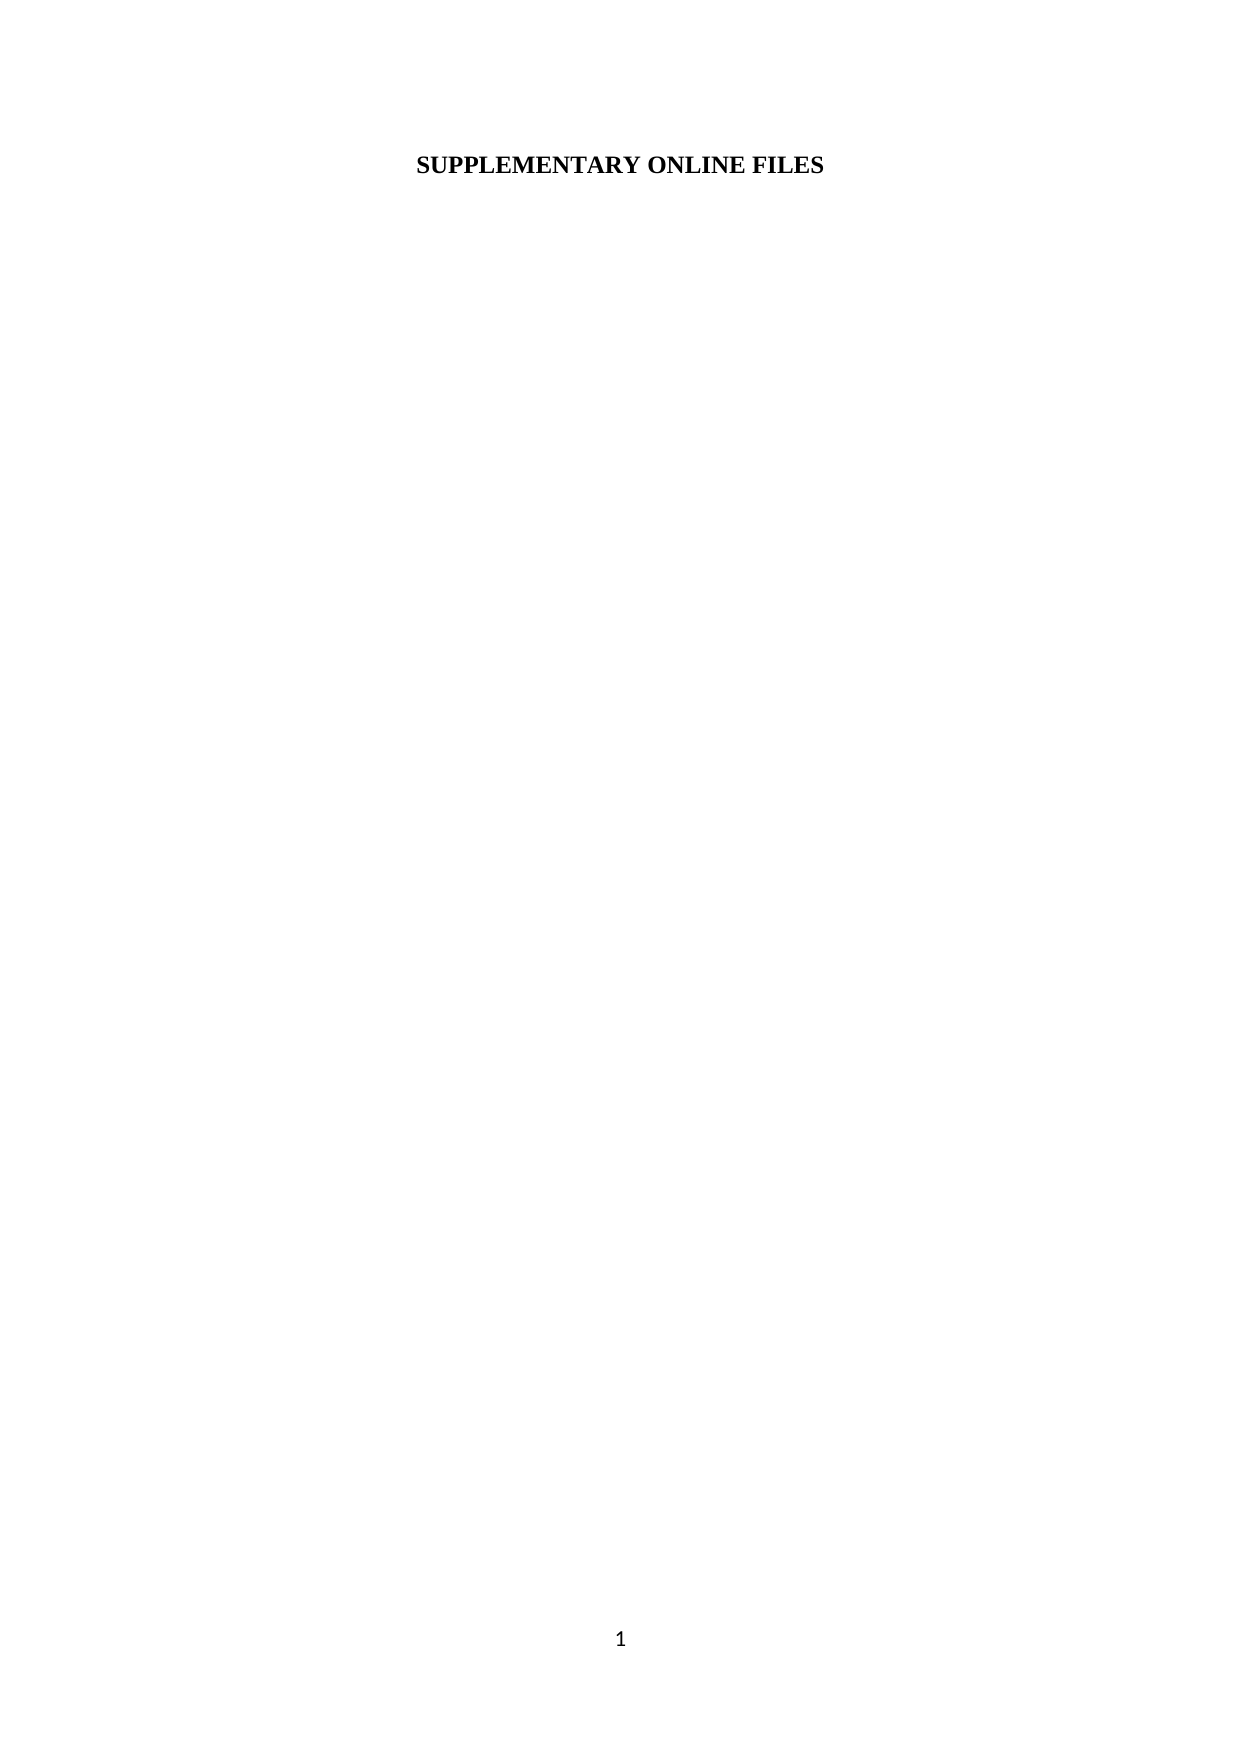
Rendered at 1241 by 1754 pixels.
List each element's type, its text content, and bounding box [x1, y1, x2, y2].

text SUPPLEMENTARY ONLINE FILES [150, 150, 1090, 179]
